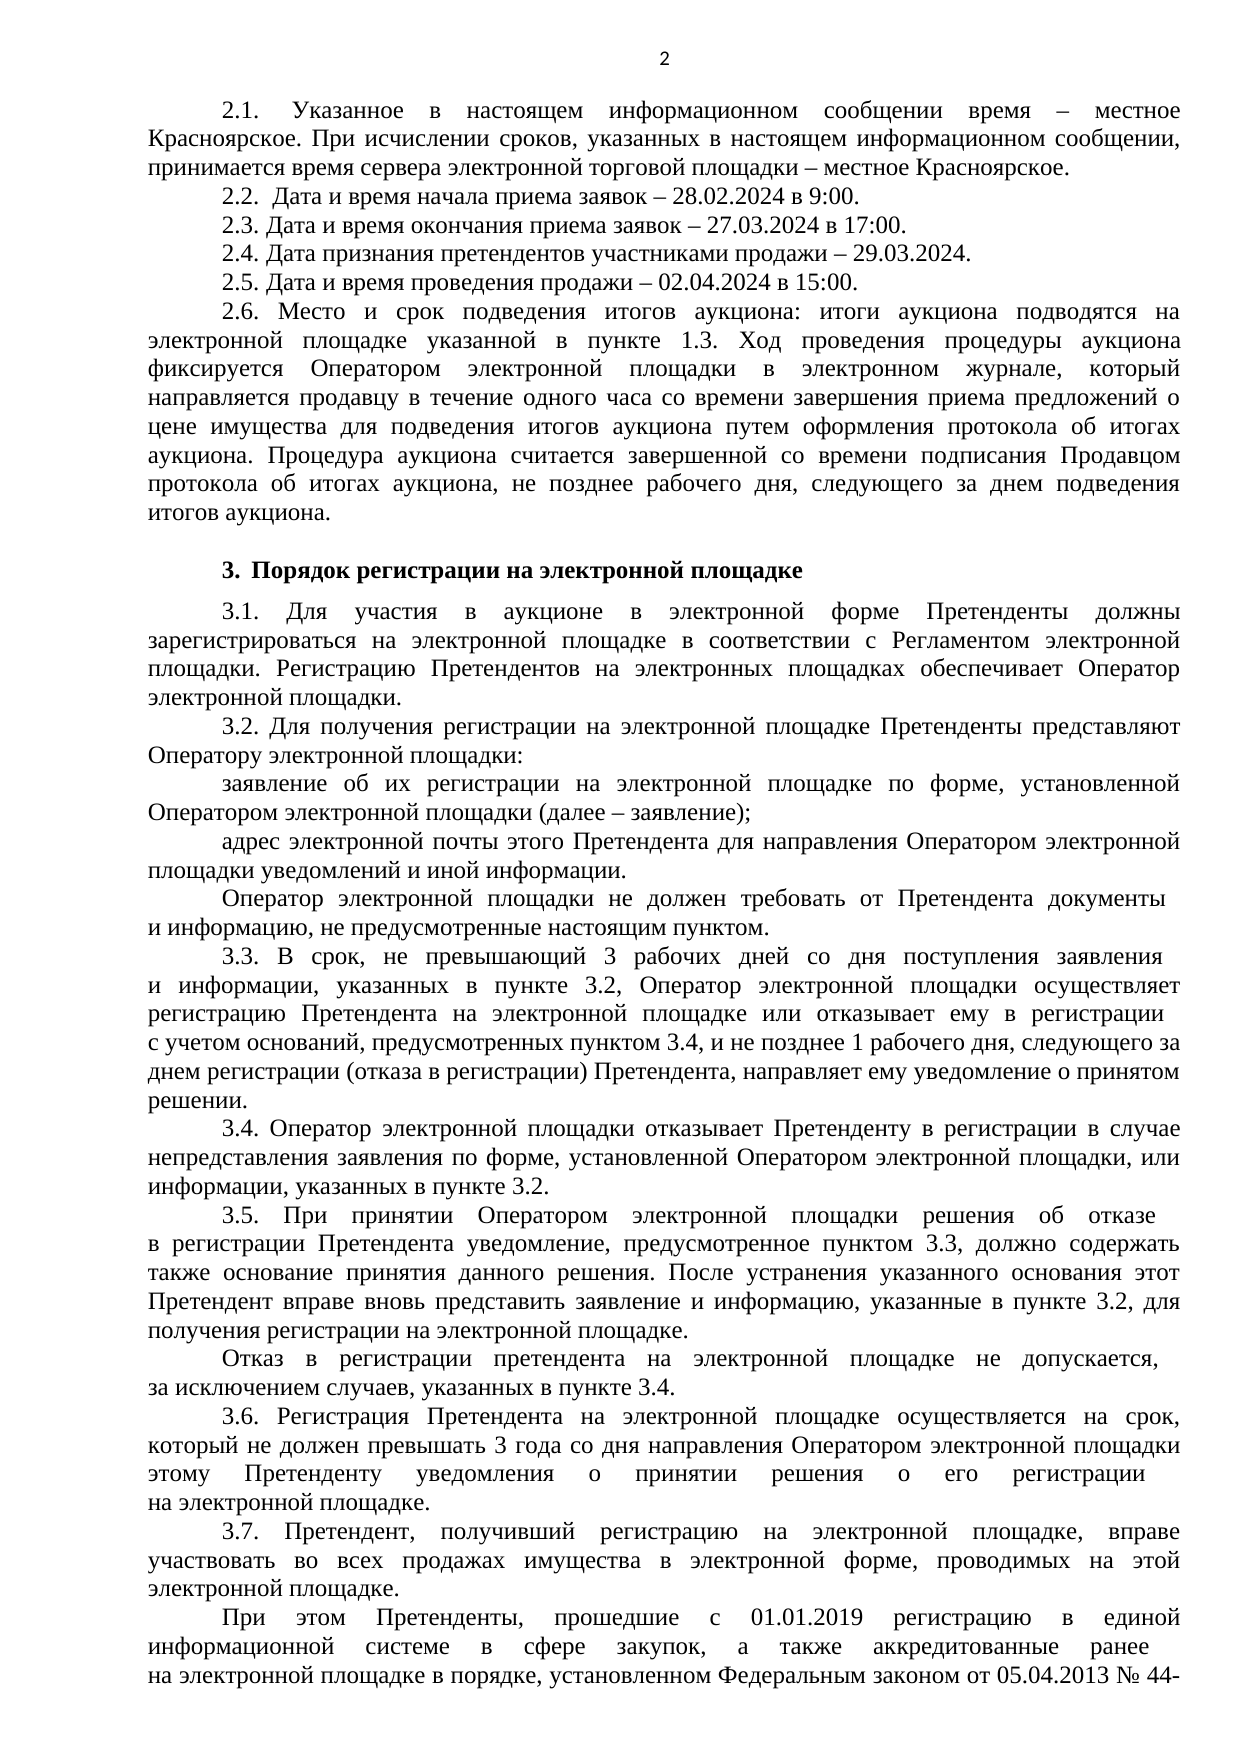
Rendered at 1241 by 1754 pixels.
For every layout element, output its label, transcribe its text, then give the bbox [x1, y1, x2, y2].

list Дата и время проведения продажи – 02.04.2024 в 15:00. [222, 267, 1181, 296]
list 3.2. Для получения регистрации на электронной площадке Претенденты представляют Оператору электронной площадки: [148, 711, 1181, 768]
text 3.6. Регистрация Претендента на электронной площадке осуществляется на срок, который не должен превышать 3 года со дня направления Оператором электронной площадки этому Претенденту уведомления о принятии решения о его регистрации на электронной площадке. [148, 1401, 1181, 1516]
list 3.7. Претендент, получивший регистрацию на электронной площадке, вправе участвовать во всех продажах имущества в электронной форме, проводимых на этой электронной площадке. [148, 1516, 1181, 1602]
list Дата признания претендентов участниками продажи – 29.03.2024. [148, 238, 1181, 267]
text 3.1. Для участия в аукционе в электронной форме Претенденты должны зарегистрироваться на электронной площадке в соответствии с Регламентом электронной площадки. Регистрацию Претендентов на электронных площадках обеспечивает Оператор электронной площадки. [148, 596, 1181, 711]
list 3.4. Оператор электронной площадки отказывает Претенденту в регистрации в случае непредставления заявления по форме, установленной Оператором электронной площадки, или информации, указанных в пункте 3.2. [148, 1113, 1181, 1200]
text заявление об их регистрации на электронной площадке по форме, установленной Оператором электронной площадки (далее – заявление); [148, 768, 1181, 826]
text Оператор электронной площадки не должен требовать от Претендента документы и информацию, не предусмотренные настоящим пунктом. [148, 883, 1181, 941]
list Порядок регистрации на электронной площадке [148, 555, 1181, 583]
text 2.6. Место и срок подведения итогов аукциона: итоги аукциона подводятся на электронной площадке указанной в пункте 1.3. Ход проведения процедуры аукциона фиксируется Оператором электронной площадки в электронном журнале, который направляется продавцу в течение одного часа со времени завершения приема предложений о цене имущества для подведения итогов аукциона путем оформления протокола об итогах аукциона. Процедура аукциона считается завершенной со времени подписания Продавцом протокола об итогах аукциона, не позднее рабочего дня, следующего за днем подведения итогов аукциона. [148, 296, 1181, 526]
list 3.5. При принятии Оператором электронной площадки решения об отказе в регистрации Претендента уведомление, предусмотренное пунктом 3.3, должно содержать также основание принятия данного решения. После устранения указанного основания этот Претендент вправе вновь представить заявление и информацию, указанные в пункте 3.2, для получения регистрации на электронной площадке. [148, 1200, 1181, 1343]
list Отказ в регистрации претендента на электронной площадке не допускается, за исключением случаев, указанных в пункте 3.4. [148, 1343, 1181, 1401]
list Указанное в настоящем информационном сообщении время – местное Красноярское. При исчислении сроков, указанных в настоящем информационном сообщении, принимается время сервера электронной торговой площадки – местное Красноярское. [148, 95, 1181, 181]
list адрес электронной почты этого Претендента для направления Оператором электронной площадки уведомлений и иной информации. [148, 826, 1181, 883]
list Дата и время начала приема заявок – 28.02.2024 в 9:00. [222, 181, 1181, 210]
list 3.3. В срок, не превышающий 3 рабочих дней со дня поступления заявления и информации, указанных в пункте 3.2, Оператор электронной площадки осуществляет регистрацию Претендента на электронной площадке или отказывает ему в регистрации с учетом оснований, предусмотренных пунктом 3.4, и не позднее 1 рабочего дня, следующего за днем регистрации (отказа в регистрации) Претендента, направляет ему уведомление о принятом решении. [148, 941, 1181, 1113]
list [148, 1602, 1181, 1688]
list Дата и время окончания приема заявок – 27.03.2024 в 17:00. [148, 210, 1181, 238]
